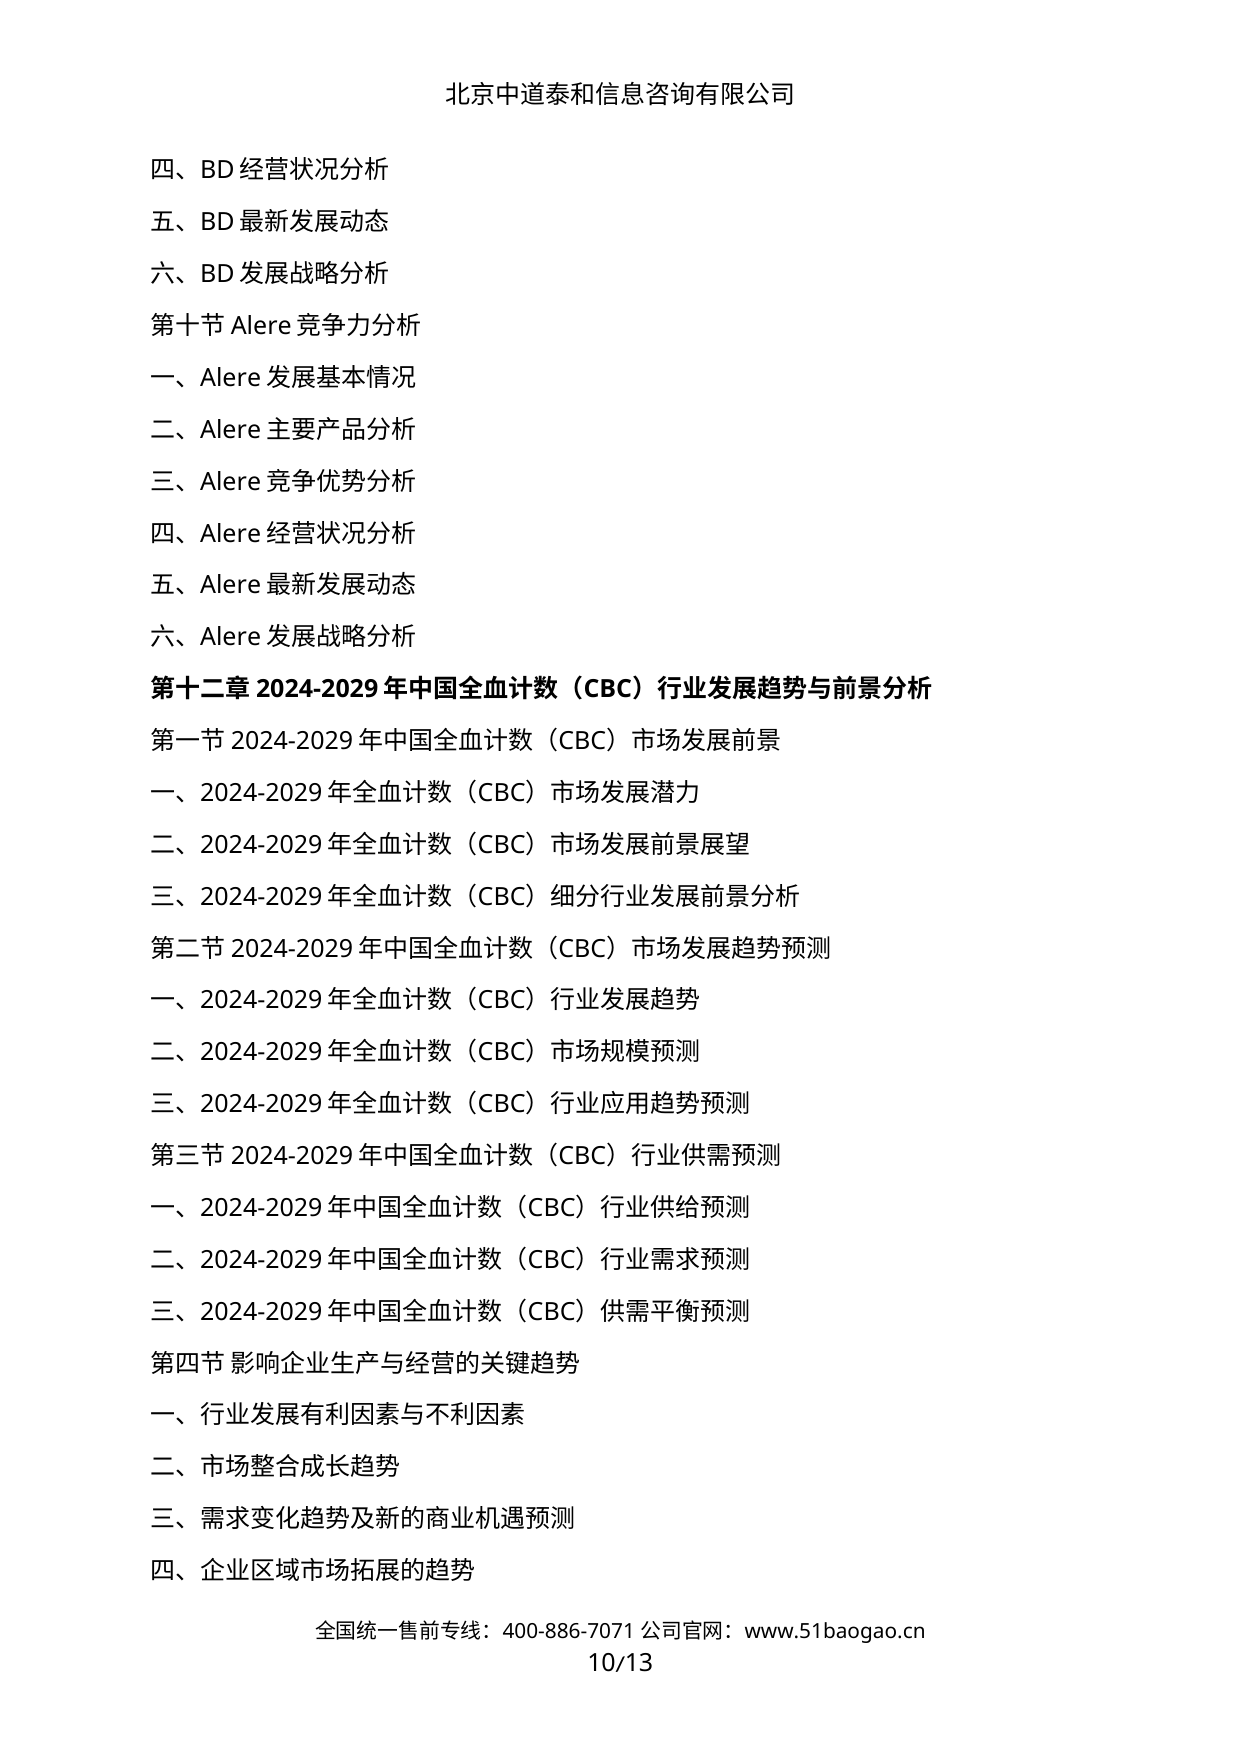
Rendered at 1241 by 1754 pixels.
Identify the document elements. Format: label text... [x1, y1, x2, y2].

text 二、Alere主要产品分析 [150, 409, 1090, 446]
text 一、Alere发展基本情况 [150, 357, 1090, 394]
text 六、Alere发展战略分析 [150, 617, 1090, 653]
text 三、2024-2029年中国全血计数（CBC）供需平衡预测 [150, 1291, 1090, 1327]
text 四、Alere经营状况分析 [150, 513, 1090, 549]
text 三、需求变化趋势及新的商业机遇预测 [150, 1499, 1090, 1535]
text 第一节 2024-2029年中国全血计数（CBC）市场发展前景 [150, 721, 1090, 757]
text 一、2024-2029年全血计数（CBC）行业发展趋势 [150, 980, 1090, 1016]
text 五、BD最新发展动态 [150, 202, 1090, 238]
text 第十节 Alere竞争力分析 [150, 306, 1090, 342]
text 二、2024-2029年全血计数（CBC）市场发展前景展望 [150, 824, 1090, 861]
text 二、2024-2029年全血计数（CBC）市场规模预测 [150, 1032, 1090, 1068]
text 六、BD发展战略分析 [150, 254, 1090, 290]
text 一、2024-2029年全血计数（CBC）市场发展潜力 [150, 772, 1090, 809]
text 二、市场整合成长趋势 [150, 1447, 1090, 1483]
text 第十二章 2024-2029年中国全血计数（CBC）行业发展趋势与前景分析 [150, 669, 1090, 705]
text 五、Alere最新发展动态 [150, 565, 1090, 601]
text 一、行业发展有利因素与不利因素 [150, 1395, 1090, 1431]
text 四、BD经营状况分析 [150, 150, 1090, 186]
text 第三节 2024-2029年中国全血计数（CBC）行业供需预测 [150, 1136, 1090, 1172]
text 第二节 2024-2029年中国全血计数（CBC）市场发展趋势预测 [150, 928, 1090, 964]
text 第四节 影响企业生产与经营的关键趋势 [150, 1343, 1090, 1379]
text 一、2024-2029年中国全血计数（CBC）行业供给预测 [150, 1187, 1090, 1224]
text 三、Alere竞争优势分析 [150, 461, 1090, 497]
text 三、2024-2029年全血计数（CBC）行业应用趋势预测 [150, 1084, 1090, 1120]
text 四、企业区域市场拓展的趋势 [150, 1551, 1090, 1587]
text 三、2024-2029年全血计数（CBC）细分行业发展前景分析 [150, 876, 1090, 912]
text 二、2024-2029年中国全血计数（CBC）行业需求预测 [150, 1239, 1090, 1276]
